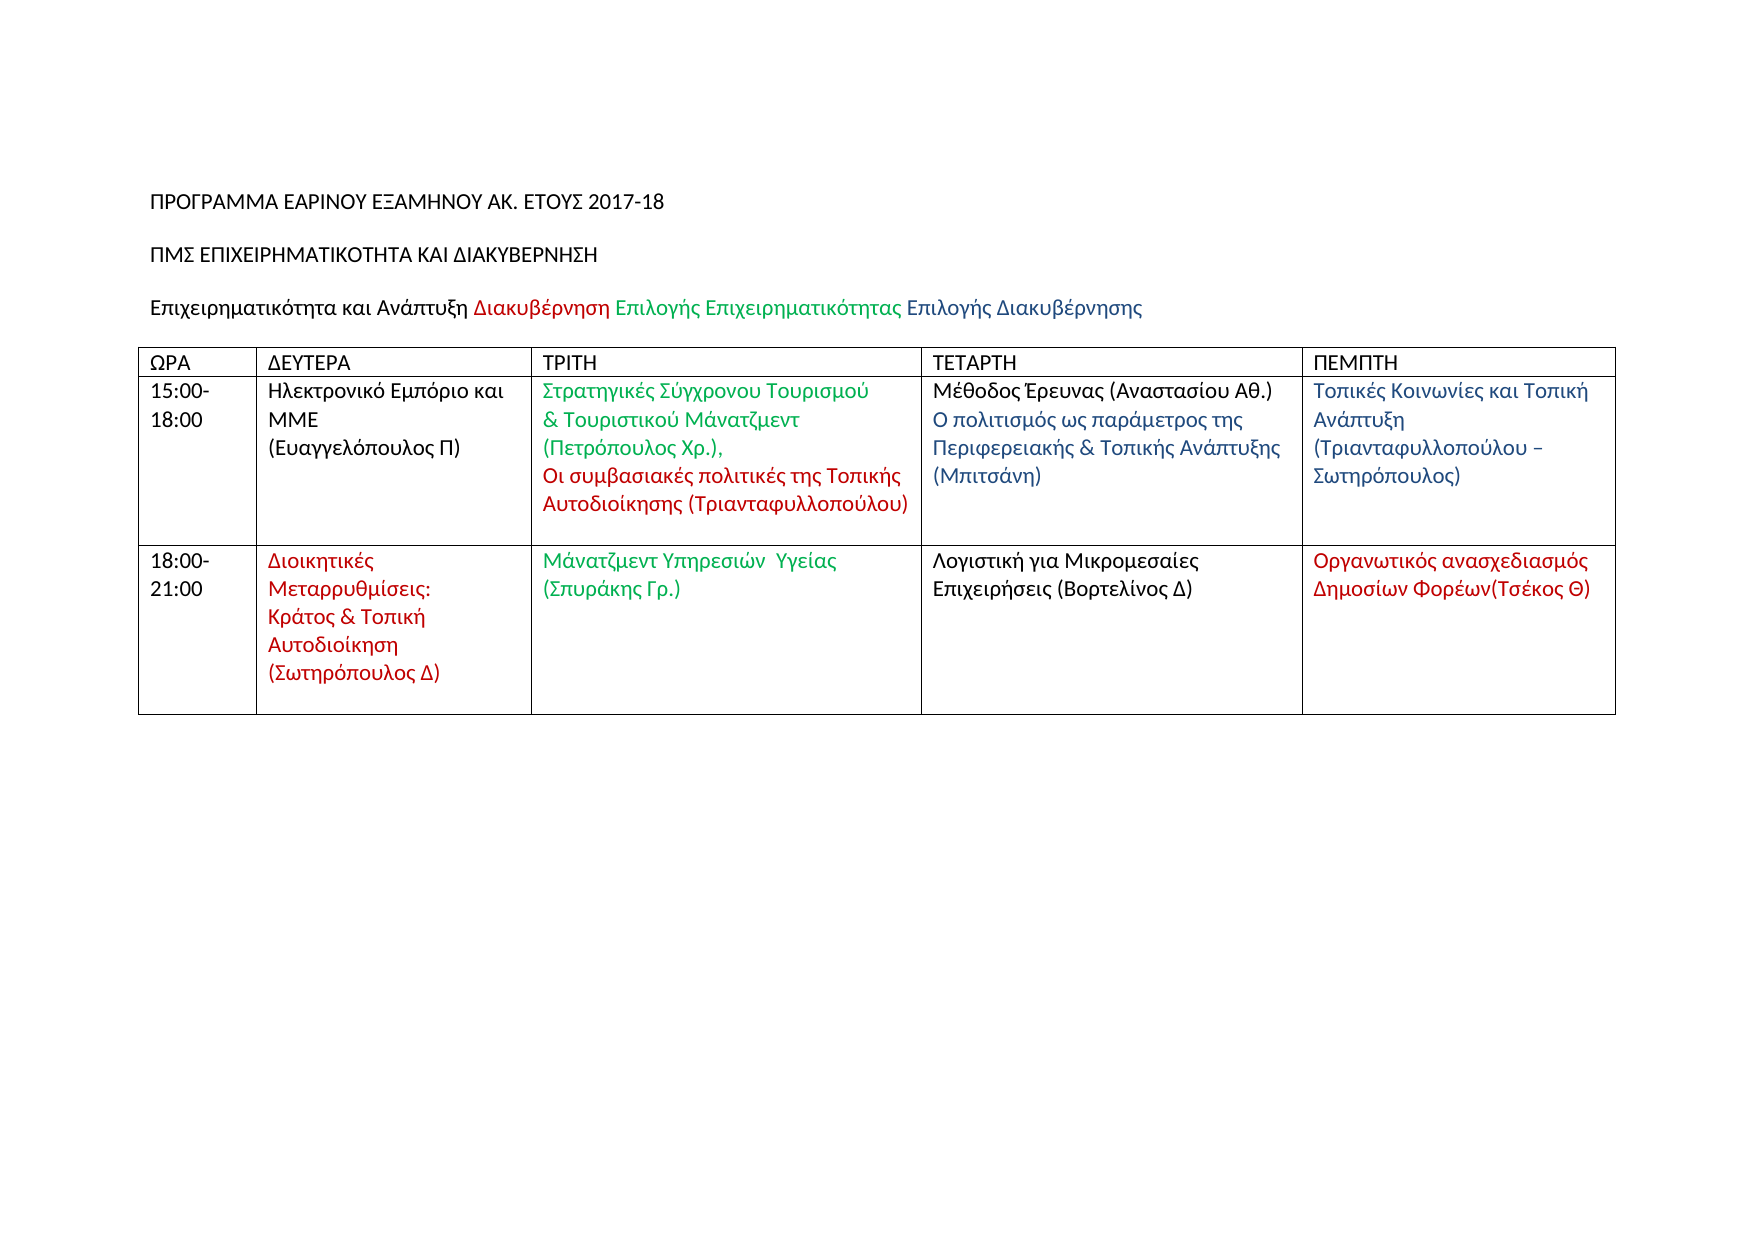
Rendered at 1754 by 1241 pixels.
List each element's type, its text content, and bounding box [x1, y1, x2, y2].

table_cell Τοπικές Κοινωνίες και Τοπική Ανάπτυξη (Τριανταφυλλοπούλου – Σωτηρόπουλος) [1303, 377, 1615, 545]
table_cell 15:00-18:00 [139, 377, 256, 545]
table_cell 18:00-21:00 [139, 546, 256, 714]
table_cell Μάνατζμεντ Υπηρεσιών Υγείας (Σπυράκης Γρ.) [532, 546, 921, 714]
text ΠΜΣ ΕΠΙΧΕΙΡΗΜΑΤΙΚΟΤΗΤΑ ΚΑΙ ΔΙΑΚΥΒΕΡΝΗΣΗ [150, 241, 1604, 268]
text ΠΡΟΓΡΑΜΜΑ ΕΑΡΙΝΟΥ ΕΞΑΜΗΝΟΥ ΑΚ. ΕΤΟΥΣ 2017-18 [150, 187, 1604, 216]
table_header ΤΕΤΑΡΤΗ [922, 348, 1302, 376]
table_cell Οργανωτικός ανασχεδιασμός Δημοσίων Φορέων(Τσέκος Θ) [1303, 546, 1615, 714]
table_header ΠΕΜΠΤΗ [1303, 348, 1615, 376]
table_cell Λογιστική για Μικρομεσαίες Επιχειρήσεις (Βορτελίνος Δ) [922, 546, 1302, 714]
table_header ΤΡΙΤΗ [532, 348, 921, 376]
table_header ΩΡΑ [139, 348, 256, 376]
text Επιχειρηματικότητα και Ανάπτυξη Διακυβέρνηση Επιλογής Επιχειρηματικότητας Επιλογής Διακυβέρνησης [150, 293, 1604, 322]
table_cell Στρατηγικές Σύγχρονου Τουρισμού & Τουριστικού Μάνατζμεντ (Πετρόπουλος Χρ.), Οι συμβασιακές πολιτικές της Τοπικής Αυτοδιοίκησης (Τριανταφυλλοπούλου) [532, 377, 921, 545]
table_cell Ηλεκτρονικό Εμπόριο και ΜΜΕ (Ευαγγελόπουλος Π) [257, 377, 531, 545]
table_cell Διοικητικές Μεταρρυθμίσεις: Κράτος & Τοπική Αυτοδιοίκηση (Σωτηρόπουλος Δ) [257, 546, 531, 714]
table_cell Μέθοδος Έρευνας (Αναστασίου Αθ.) Ο πολιτισμός ως παράμετρος της Περιφερειακής & Τοπικής Ανάπτυξης (Μπιτσάνη) [922, 377, 1302, 545]
table_header ΔΕΥΤΕΡΑ [257, 348, 531, 376]
